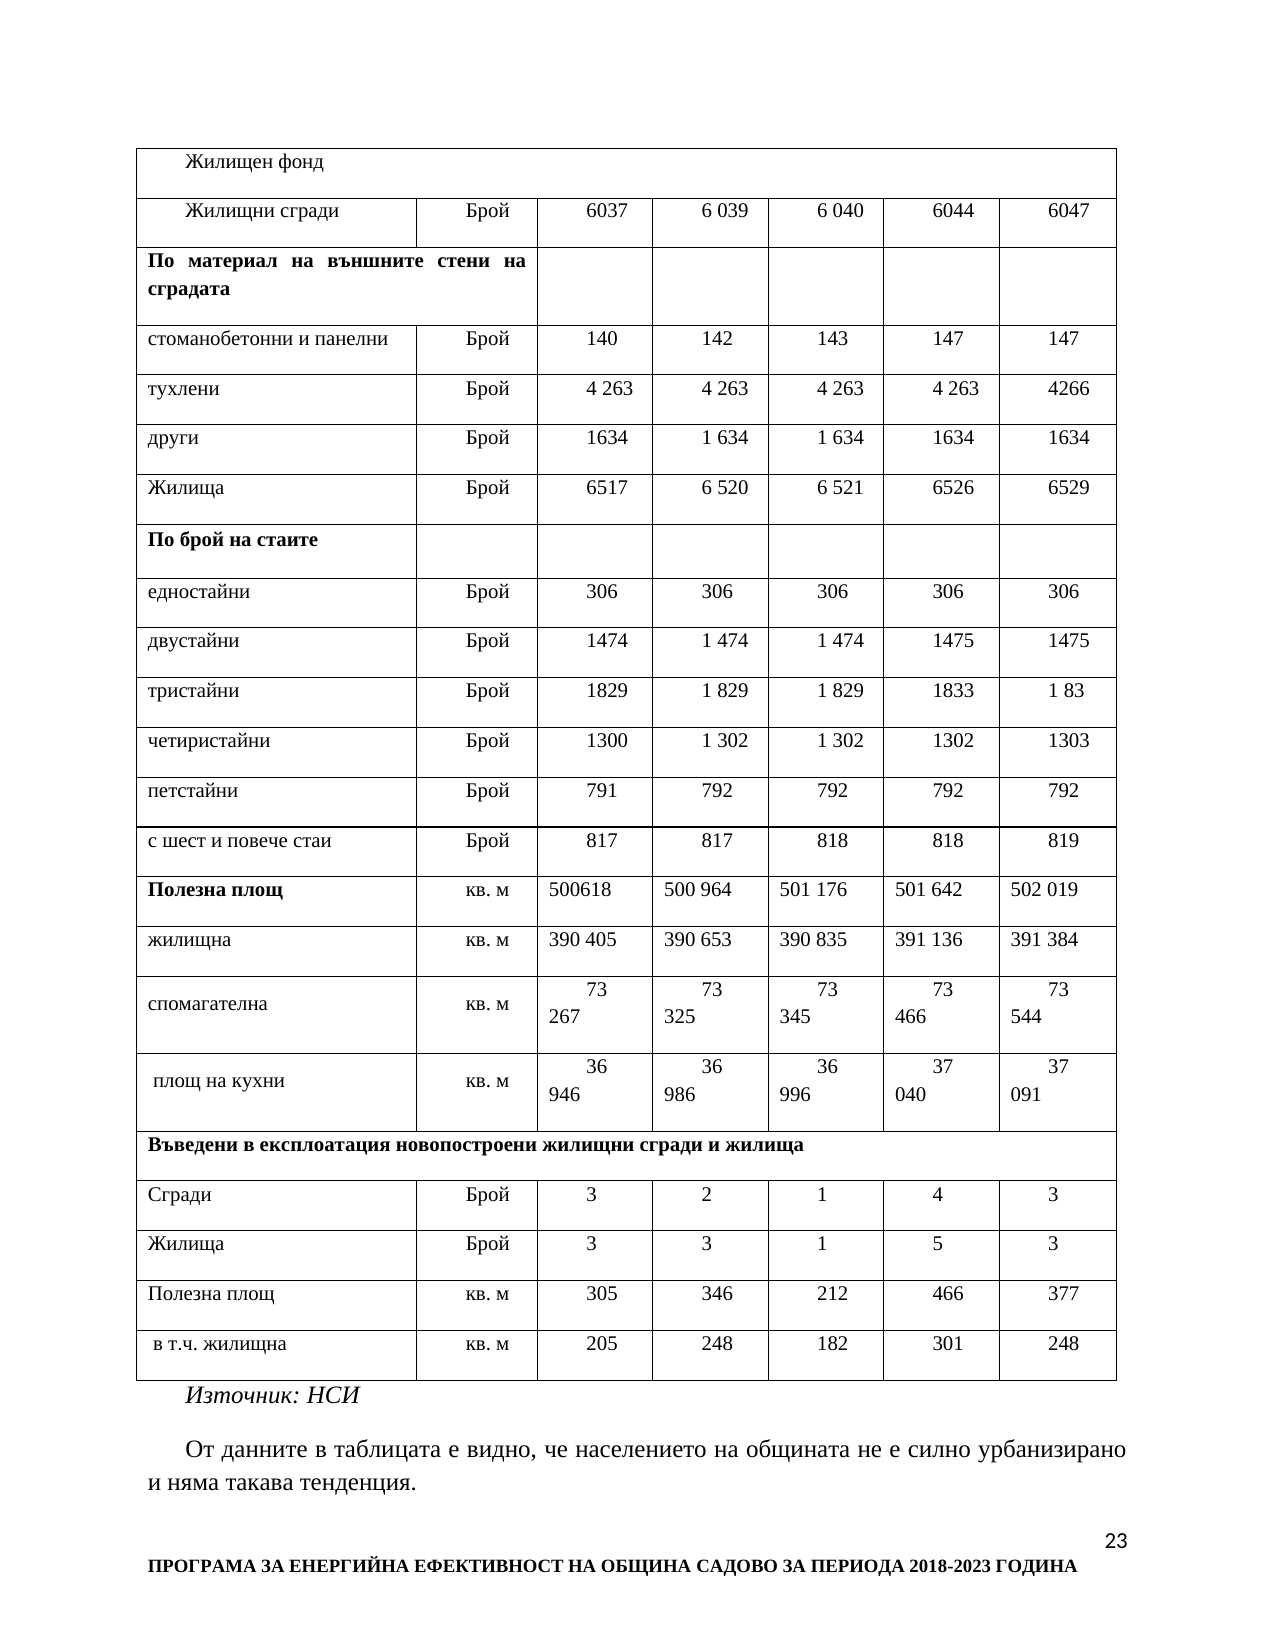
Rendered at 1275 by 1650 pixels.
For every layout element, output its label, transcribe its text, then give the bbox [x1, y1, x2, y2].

table_cell 3 [538, 1181, 652, 1230]
table_cell 36 986 [653, 1054, 768, 1131]
table_cell 1 [769, 1231, 883, 1280]
table_cell [653, 525, 768, 577]
table_cell 1 83 [1000, 678, 1116, 727]
table_cell [1000, 248, 1116, 324]
table_cell Брой [417, 475, 537, 524]
table_cell 390 405 [538, 927, 652, 976]
table_cell 1634 [884, 425, 999, 474]
table_cell 3 [1000, 1231, 1116, 1280]
table_cell 6529 [1000, 475, 1116, 524]
table_cell Въведени в експлоатация новопостроени жилищни сгради и жилища [137, 1132, 1116, 1180]
text Източник: НСИ [148, 1381, 1127, 1409]
table_cell 1 829 [769, 678, 883, 727]
table_cell 6037 [538, 199, 652, 247]
table_cell 1474 [538, 628, 652, 677]
table_cell 6517 [538, 475, 652, 524]
table_cell Брой [417, 375, 537, 424]
table_cell площ на кухни [137, 1054, 416, 1131]
table_cell кв. м [417, 1281, 537, 1330]
table_cell Брой [417, 579, 537, 627]
table_cell 73 267 [538, 977, 652, 1053]
table_cell 3 [538, 1231, 652, 1280]
table_cell [769, 248, 883, 324]
table_cell 1475 [884, 628, 999, 677]
table_cell 182 [769, 1331, 883, 1379]
table_cell 1 302 [653, 728, 768, 777]
table_cell 1 474 [653, 628, 768, 677]
table_cell [884, 248, 999, 324]
table_cell 73 466 [884, 977, 999, 1053]
table_cell [884, 525, 999, 577]
table_cell 500 964 [653, 877, 768, 926]
table_cell 4 [884, 1181, 999, 1230]
table_cell 147 [1000, 326, 1116, 374]
table_cell 1 302 [769, 728, 883, 777]
table_cell 391 384 [1000, 927, 1116, 976]
table_cell 501 176 [769, 877, 883, 926]
table_cell жилищна [137, 927, 416, 976]
table_cell 1 634 [653, 425, 768, 474]
table_cell 2 [653, 1181, 768, 1230]
table_cell 306 [538, 579, 652, 627]
table_cell 818 [769, 828, 883, 876]
table_cell 4 263 [884, 375, 999, 424]
table_cell 248 [1000, 1331, 1116, 1379]
table_cell 1 829 [653, 678, 768, 727]
table_cell 306 [1000, 579, 1116, 627]
table_cell 390 653 [653, 927, 768, 976]
table_cell [1000, 525, 1116, 577]
table_cell 819 [1000, 828, 1116, 876]
table_cell 502 019 [1000, 877, 1116, 926]
table_cell 1 634 [769, 425, 883, 474]
table_cell 792 [653, 778, 768, 826]
table_cell 6 039 [653, 199, 768, 247]
table_cell 306 [884, 579, 999, 627]
table_cell Жилища [137, 1231, 416, 1280]
table_cell 377 [1000, 1281, 1116, 1330]
table_cell петстайни [137, 778, 416, 826]
table_cell в т.ч. жилищна [137, 1331, 416, 1379]
table_cell 4266 [1000, 375, 1116, 424]
table_cell 1829 [538, 678, 652, 727]
table_cell кв. м [417, 977, 537, 1053]
table_cell Жилищен фонд [137, 149, 1116, 197]
table_cell 466 [884, 1281, 999, 1330]
table_cell 37 040 [884, 1054, 999, 1131]
table_cell 6044 [884, 199, 999, 247]
table_cell Брой [417, 199, 537, 247]
table_cell 3 [653, 1231, 768, 1280]
table_cell [417, 525, 537, 577]
table_cell Сгради [137, 1181, 416, 1230]
table_cell други [137, 425, 416, 474]
table_cell 817 [653, 828, 768, 876]
table_cell Брой [417, 628, 537, 677]
table_cell 791 [538, 778, 652, 826]
table_cell 305 [538, 1281, 652, 1330]
table_cell 818 [884, 828, 999, 876]
table_cell 792 [769, 778, 883, 826]
table_cell двустайни [137, 628, 416, 677]
table_cell 1634 [538, 425, 652, 474]
table_cell Брой [417, 828, 537, 876]
table_cell с шест и повече стаи [137, 828, 416, 876]
table_cell 817 [538, 828, 652, 876]
table_cell 1 [769, 1181, 883, 1230]
table_cell 36 946 [538, 1054, 652, 1131]
table_cell Брой [417, 678, 537, 727]
table_cell тухлени [137, 375, 416, 424]
table_cell 6 040 [769, 199, 883, 247]
table_cell 4 263 [769, 375, 883, 424]
table_cell 792 [884, 778, 999, 826]
table_cell Полезна площ [137, 877, 416, 926]
table_cell 6526 [884, 475, 999, 524]
table_cell 73 345 [769, 977, 883, 1053]
table_cell Полезна площ [137, 1281, 416, 1330]
text От данните в таблицата е видно, че населението на общината не е силно урбанизирано и няма такава тенденция. [148, 1434, 1127, 1496]
table_cell кв. м [417, 877, 537, 926]
table_cell 73 544 [1000, 977, 1116, 1053]
table_cell Брой [417, 1231, 537, 1280]
table_cell 391 136 [884, 927, 999, 976]
table_cell Брой [417, 425, 537, 474]
table_cell стоманобетонни и панелни [137, 326, 416, 374]
table_cell 792 [1000, 778, 1116, 826]
table_cell 301 [884, 1331, 999, 1379]
table_cell 1302 [884, 728, 999, 777]
table_cell тристайни [137, 678, 416, 727]
table_cell 5 [884, 1231, 999, 1280]
table_cell 142 [653, 326, 768, 374]
table_cell 1300 [538, 728, 652, 777]
table_cell Брой [417, 326, 537, 374]
table_cell 390 835 [769, 927, 883, 976]
table_cell 6 520 [653, 475, 768, 524]
table_cell 36 996 [769, 1054, 883, 1131]
table_cell четиристайни [137, 728, 416, 777]
table_cell [653, 248, 768, 324]
table_cell 143 [769, 326, 883, 374]
table_cell 6047 [1000, 199, 1116, 247]
table_cell 4 263 [653, 375, 768, 424]
table_cell 1634 [1000, 425, 1116, 474]
table_cell 37 091 [1000, 1054, 1116, 1131]
table_cell кв. м [417, 927, 537, 976]
table_cell Брой [417, 1181, 537, 1230]
table_cell 346 [653, 1281, 768, 1330]
table_cell 1833 [884, 678, 999, 727]
table_cell [538, 525, 652, 577]
table_cell 501 642 [884, 877, 999, 926]
table_cell 6 521 [769, 475, 883, 524]
table_cell 1475 [1000, 628, 1116, 677]
table_cell спомагателна [137, 977, 416, 1053]
table_cell 500618 [538, 877, 652, 926]
table_cell 140 [538, 326, 652, 374]
table_cell 306 [769, 579, 883, 627]
table_cell 1303 [1000, 728, 1116, 777]
table_cell 1 474 [769, 628, 883, 677]
table_cell 4 263 [538, 375, 652, 424]
table_cell 147 [884, 326, 999, 374]
table_cell По материал на външните стени на сградата [137, 248, 537, 324]
table_cell кв. м [417, 1331, 537, 1379]
table_cell 73 325 [653, 977, 768, 1053]
table_cell Брой [417, 778, 537, 826]
table_cell По брой на стаите [137, 525, 416, 577]
table_cell 248 [653, 1331, 768, 1379]
table_cell 212 [769, 1281, 883, 1330]
table_cell 306 [653, 579, 768, 627]
table_cell Жилищни сгради [137, 199, 416, 247]
table_cell [538, 248, 652, 324]
table_cell 3 [1000, 1181, 1116, 1230]
table_cell Жилища [137, 475, 416, 524]
table_cell кв. м [417, 1054, 537, 1131]
table_cell Брой [417, 728, 537, 777]
table_cell [769, 525, 883, 577]
table_cell едностайни [137, 579, 416, 627]
table_cell 205 [538, 1331, 652, 1379]
